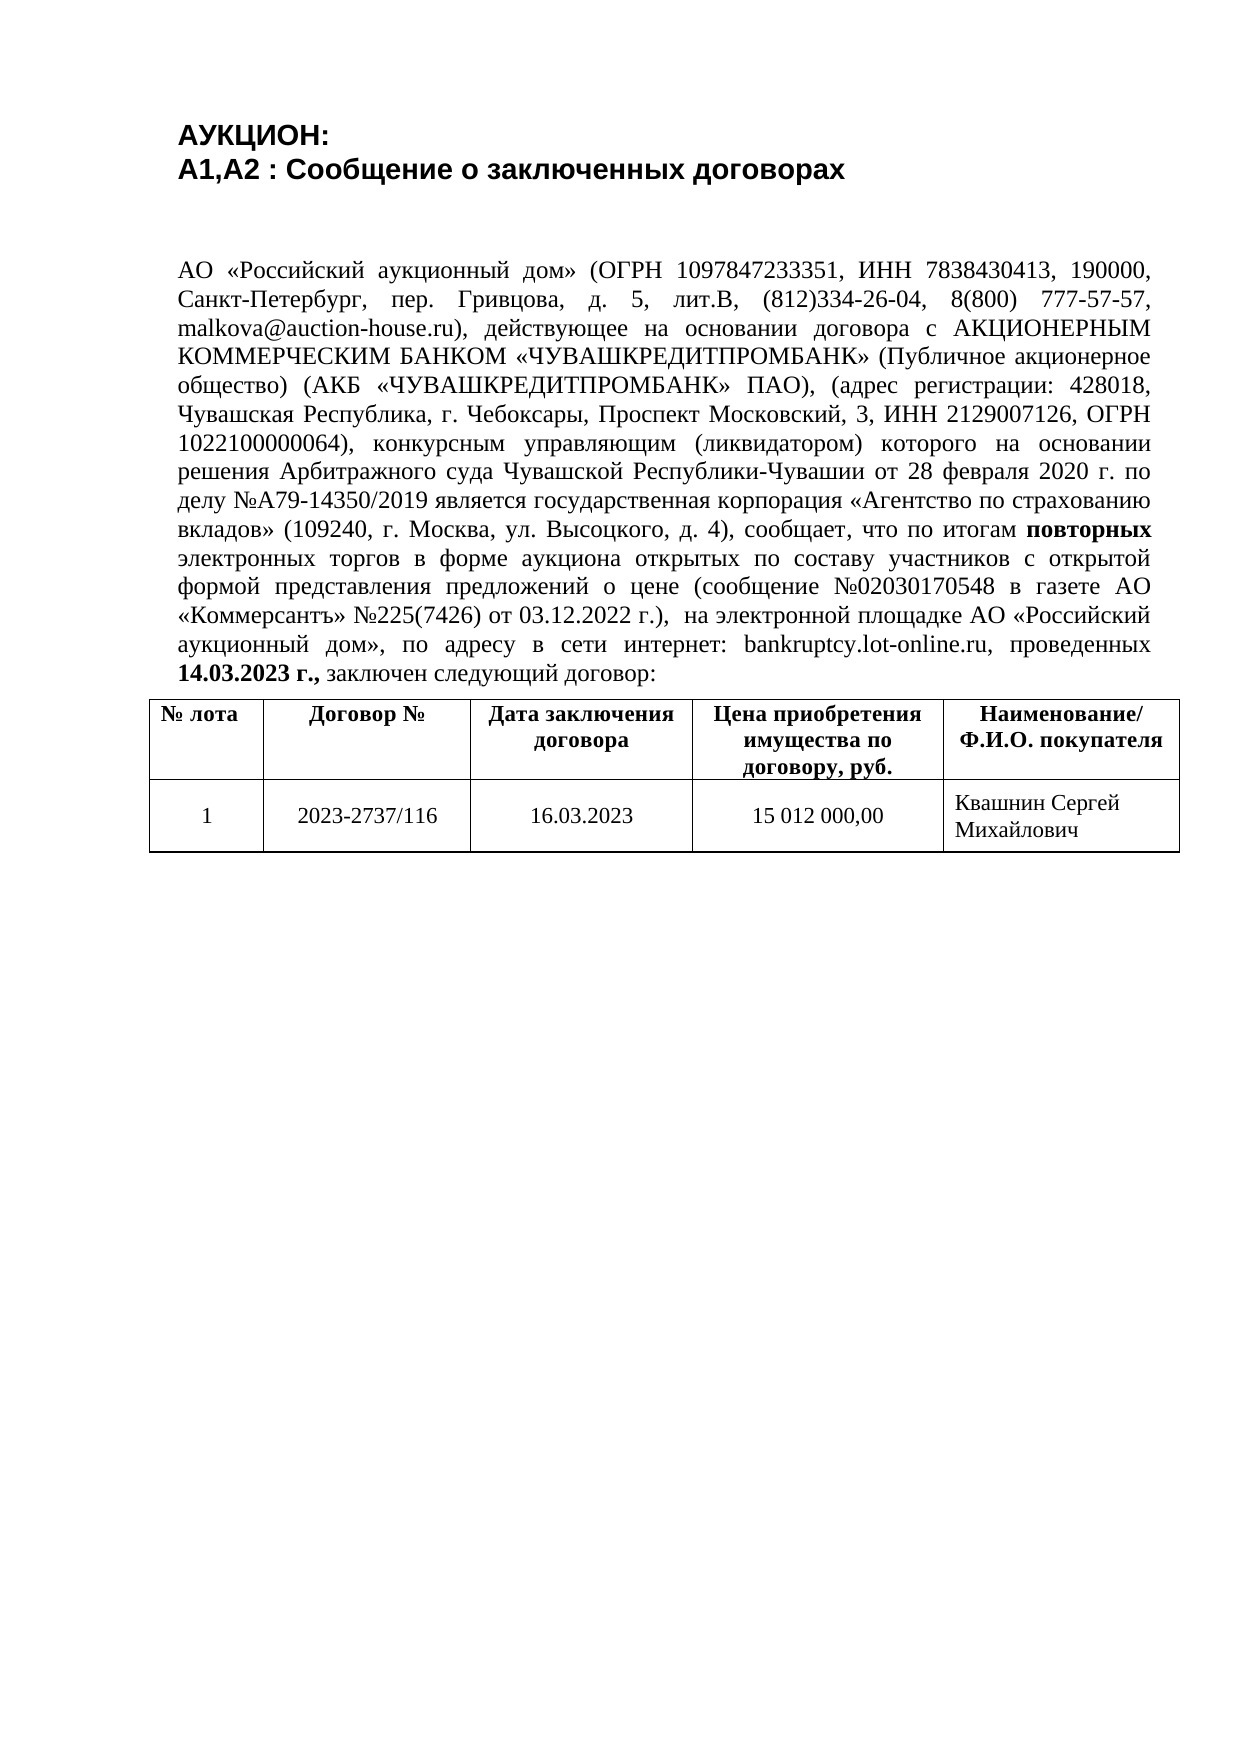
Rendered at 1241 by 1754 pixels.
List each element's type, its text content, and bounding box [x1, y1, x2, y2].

table_header Наименование/ Ф.И.О. покупателя [944, 700, 1179, 779]
table_cell 1 [150, 780, 263, 851]
text А1,А2 : Сообщение о заключенных договорах [177, 152, 1152, 185]
table_header Договор № [264, 700, 470, 779]
table_header Цена приобретения имущества по договору, руб. [693, 700, 943, 779]
text АУКЦИОН: [177, 118, 1152, 152]
table_header Дата заключения договора [471, 700, 692, 779]
table_header № лота [150, 700, 263, 779]
table_cell 16.03.2023 [471, 780, 692, 851]
table_cell 15 012 000,00 [693, 780, 943, 851]
table_cell 2023-2737/116 [264, 780, 470, 851]
table_cell Квашнин Сергей Михайлович [944, 780, 1179, 851]
text АО «Российский аукционный дом» (ОГРН 1097847233351, ИНН 7838430413, 190000, Санкт-Петербург, пер. Гривцова, д. 5, лит.В, (812)334-26-04, 8(800) 777-57-57, malkova@auction-house.ru), действующее на основании договора c АКЦИОНЕРНЫМ КОММЕРЧЕСКИМ БАНКОМ «ЧУВАШКРЕДИТПРОМБАНК» (Публичное акционерное общество) (АКБ «ЧУВАШКРЕДИТПРОМБАНК» ПАО), (адрес регистрации: 428018, Чувашская Республика, г. Чебоксары, Проспект Московский, 3, ИНН 2129007126, ОГРН 1022100000064), конкурсным управляющим (ликвидатором) которого на основании решения Арбитражного суда Чувашской Республики-Чувашии от 28 февраля 2020 г. по делу №А79-14350/2019 является государственная корпорация «Агентство по страхованию вкладов» (109240, г. Москва, ул. Высоцкого, д. 4), сообщает, что по итогам повторных электронных торгов в форме аукциона открытых по составу участников с открытой формой представления предложений о цене (сообщение №02030170548 в газете АО «Коммерсантъ» №225(7426) от 03.12.2022 г.), на электронной площадке АО «Российский аукционный дом», по адресу в сети интернет: bankruptcy.lot-online.ru, проведенных 14.03.2023 г., заключен следующий договор: [177, 255, 1152, 686]
